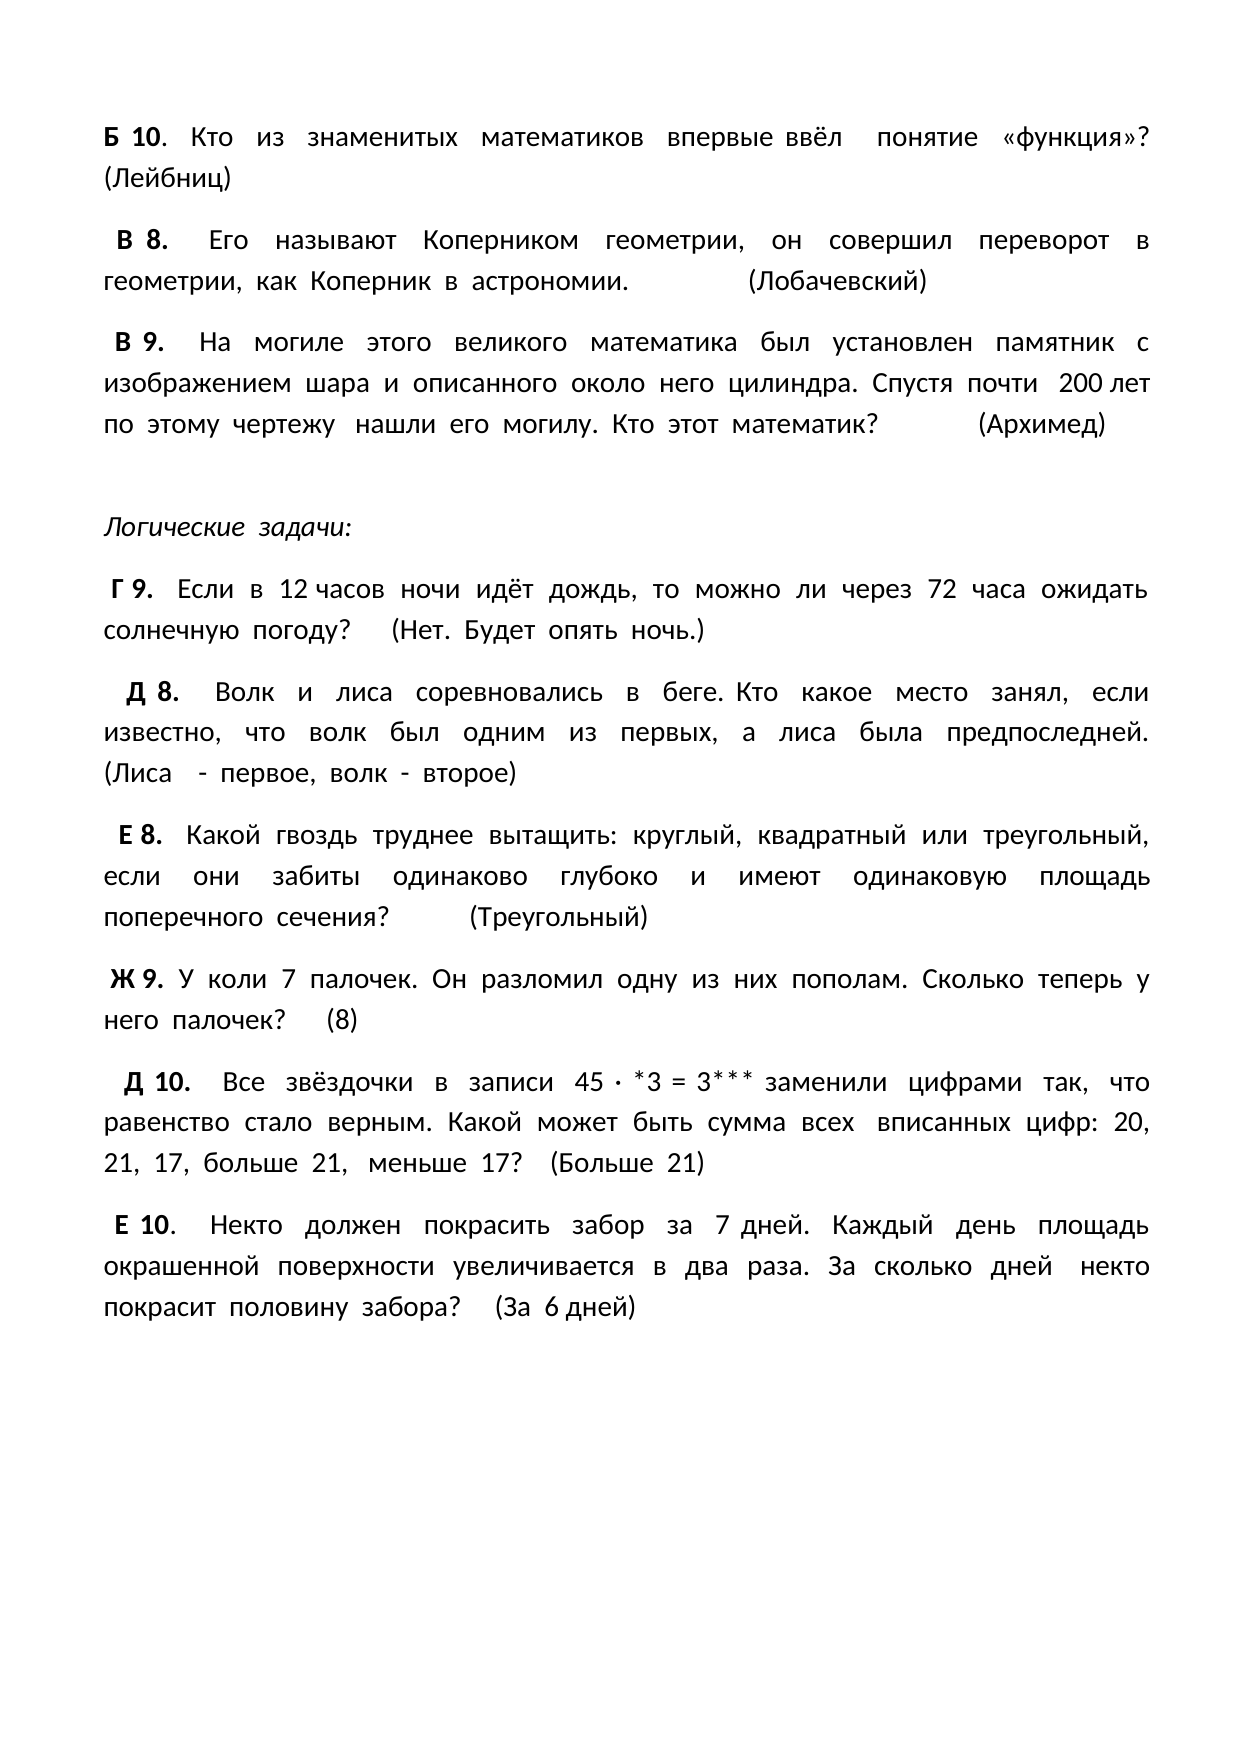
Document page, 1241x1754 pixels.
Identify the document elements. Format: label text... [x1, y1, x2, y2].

text В 9. На могиле этого великого математика был установлен памятник с изображением шара и описанного около него цилиндра. Спустя почти 200 лет по этому чертежу нашли его могилу. Кто этот математик? (Архимед) [103, 323, 1152, 441]
text Е 10. Некто должен покрасить забор за 7 дней. Каждый день площадь окрашенной поверхности увеличивается в два раза. За сколько дней некто покрасит половину забора? (За 6 дней) [103, 1206, 1152, 1324]
text В 8. Его называют Коперником геометрии, он совершил переворот в геометрии, как Коперник в астрономии. (Лобачевский) [103, 221, 1152, 297]
text Е 8. Какой гвоздь труднее вытащить: круглый, квадратный или треугольный, если они забиты одинаково глубоко и имеют одинаковую площадь поперечного сечения? (Треугольный) [103, 816, 1152, 934]
text Д 10. Все звёздочки в записи 45 · *3 = 3*** заменили цифрами так, что равенство стало верным. Какой может быть сумма всех вписанных цифр: 20, 21, 17, больше 21, меньше 17? (Больше 21) [103, 1063, 1152, 1180]
text Д 8. Волк и лиса соревновались в беге. Кто какое место занял, если известно, что волк был одним из первых, а лиса была предпоследней. (Лиса - первое, волк - второе) [103, 673, 1152, 790]
list Логические задачи: [103, 508, 1152, 544]
text Г 9. Если в 12 часов ночи идёт дождь, то можно ли через 72 часа ожидать солнечную погоду? (Нет. Будет опять ночь.) [103, 570, 1152, 646]
text Ж 9. У коли 7 палочек. Он разломил одну из них пополам. Сколько теперь у него палочек? (8) [103, 960, 1152, 1036]
text Б 10. Кто из знаменитых математиков впервые ввёл понятие «функция»? (Лейбниц) [103, 118, 1152, 195]
